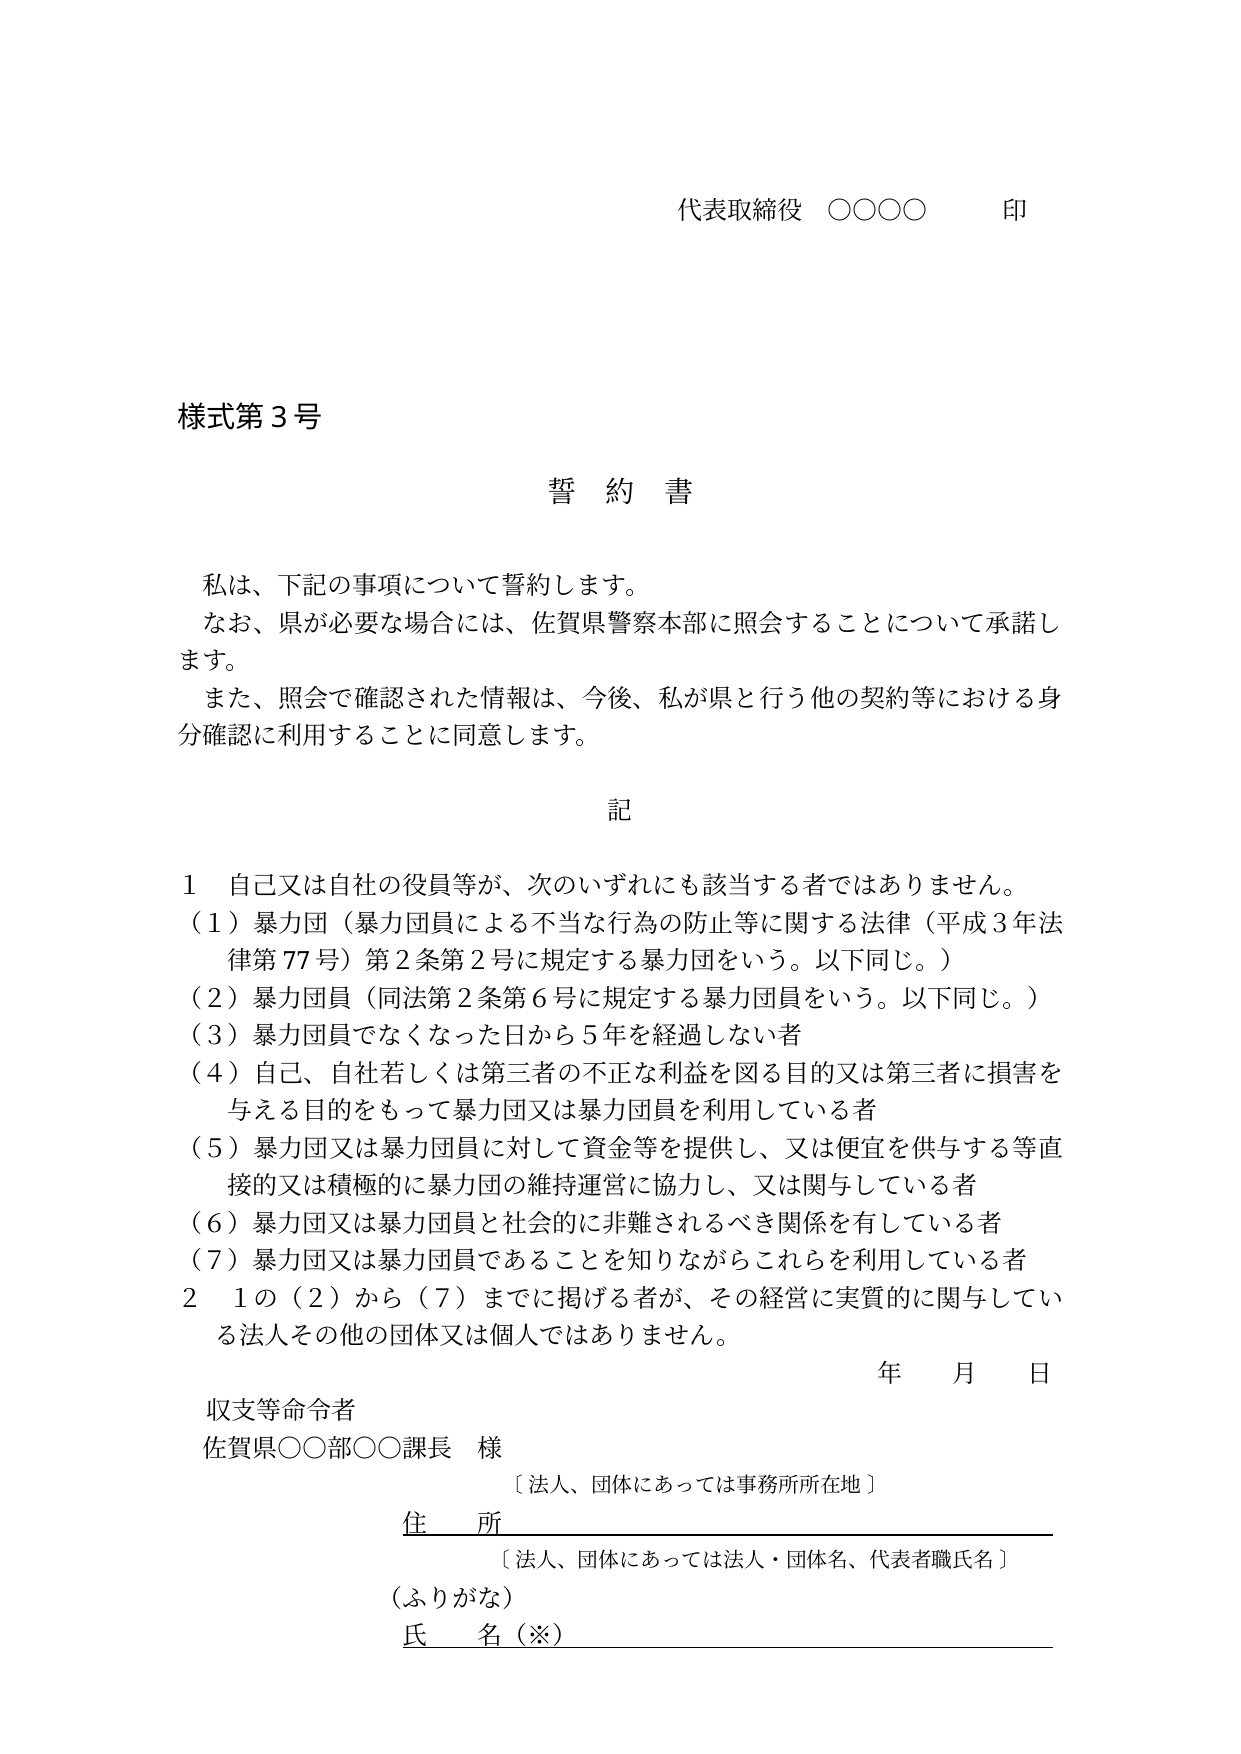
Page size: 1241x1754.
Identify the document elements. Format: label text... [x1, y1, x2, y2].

text なお、県が必要な場合には、佐賀県警察本部に照会することについて承諾します。 [177, 602, 1063, 677]
text 〔 法人、団体にあっては法人・団体名、代表者職氏名 〕 [177, 1540, 1063, 1577]
text 年 月 日 [177, 1352, 1063, 1390]
text 私は、下記の事項について誓約します。 [177, 565, 1063, 602]
text 記 [177, 790, 1063, 827]
text 代表取締役 ○○○○ 印 [177, 190, 1063, 227]
text 氏 名（※） [177, 1615, 1063, 1652]
text ２ １の（２）から（７）までに掲げる者が、その経営に実質的に関与している法人その他の団体又は個人ではありません。 [177, 1277, 1063, 1352]
text 佐賀県○○部○○課長 様 [177, 1427, 1063, 1465]
text （ふりがな） [177, 1577, 1063, 1615]
text また、照会で確認された情報は、今後、私が県と行う他の契約等における身分確認に利用することに同意します。 [177, 677, 1063, 752]
text 〔 法人、団体にあっては事務所所在地 〕 [177, 1465, 1063, 1502]
text 住 所 [177, 1502, 1063, 1540]
text （５）暴力団又は暴力団員に対して資金等を提供し、又は便宜を供与する等直接的又は積極的に暴力団の維持運営に協力し、又は関与している者 [177, 1127, 1063, 1202]
text （４）自己、自社若しくは第三者の不正な利益を図る目的又は第三者に損害を与える目的をもって暴力団又は暴力団員を利用している者 [177, 1052, 1063, 1127]
text 収支等命令者 [177, 1390, 1063, 1427]
text １ 自己又は自社の役員等が、次のいずれにも該当する者ではありません。 [177, 865, 1063, 902]
text （２）暴力団員（同法第２条第６号に規定する暴力団員をいう。以下同じ。） [177, 977, 1063, 1015]
text 様式第3号 [177, 377, 1063, 452]
text 誓 約 書 [177, 452, 1063, 527]
text （３）暴力団員でなくなった日から５年を経過しない者 [177, 1015, 1063, 1052]
text （１）暴力団（暴力団員による不当な行為の防止等に関する法律（平成３年法律第77号）第２条第２号に規定する暴力団をいう。以下同じ。） [177, 902, 1063, 977]
text （７）暴力団又は暴力団員であることを知りながらこれらを利用している者 [177, 1240, 1063, 1277]
text （６）暴力団又は暴力団員と社会的に非難されるべき関係を有している者 [177, 1202, 1063, 1240]
